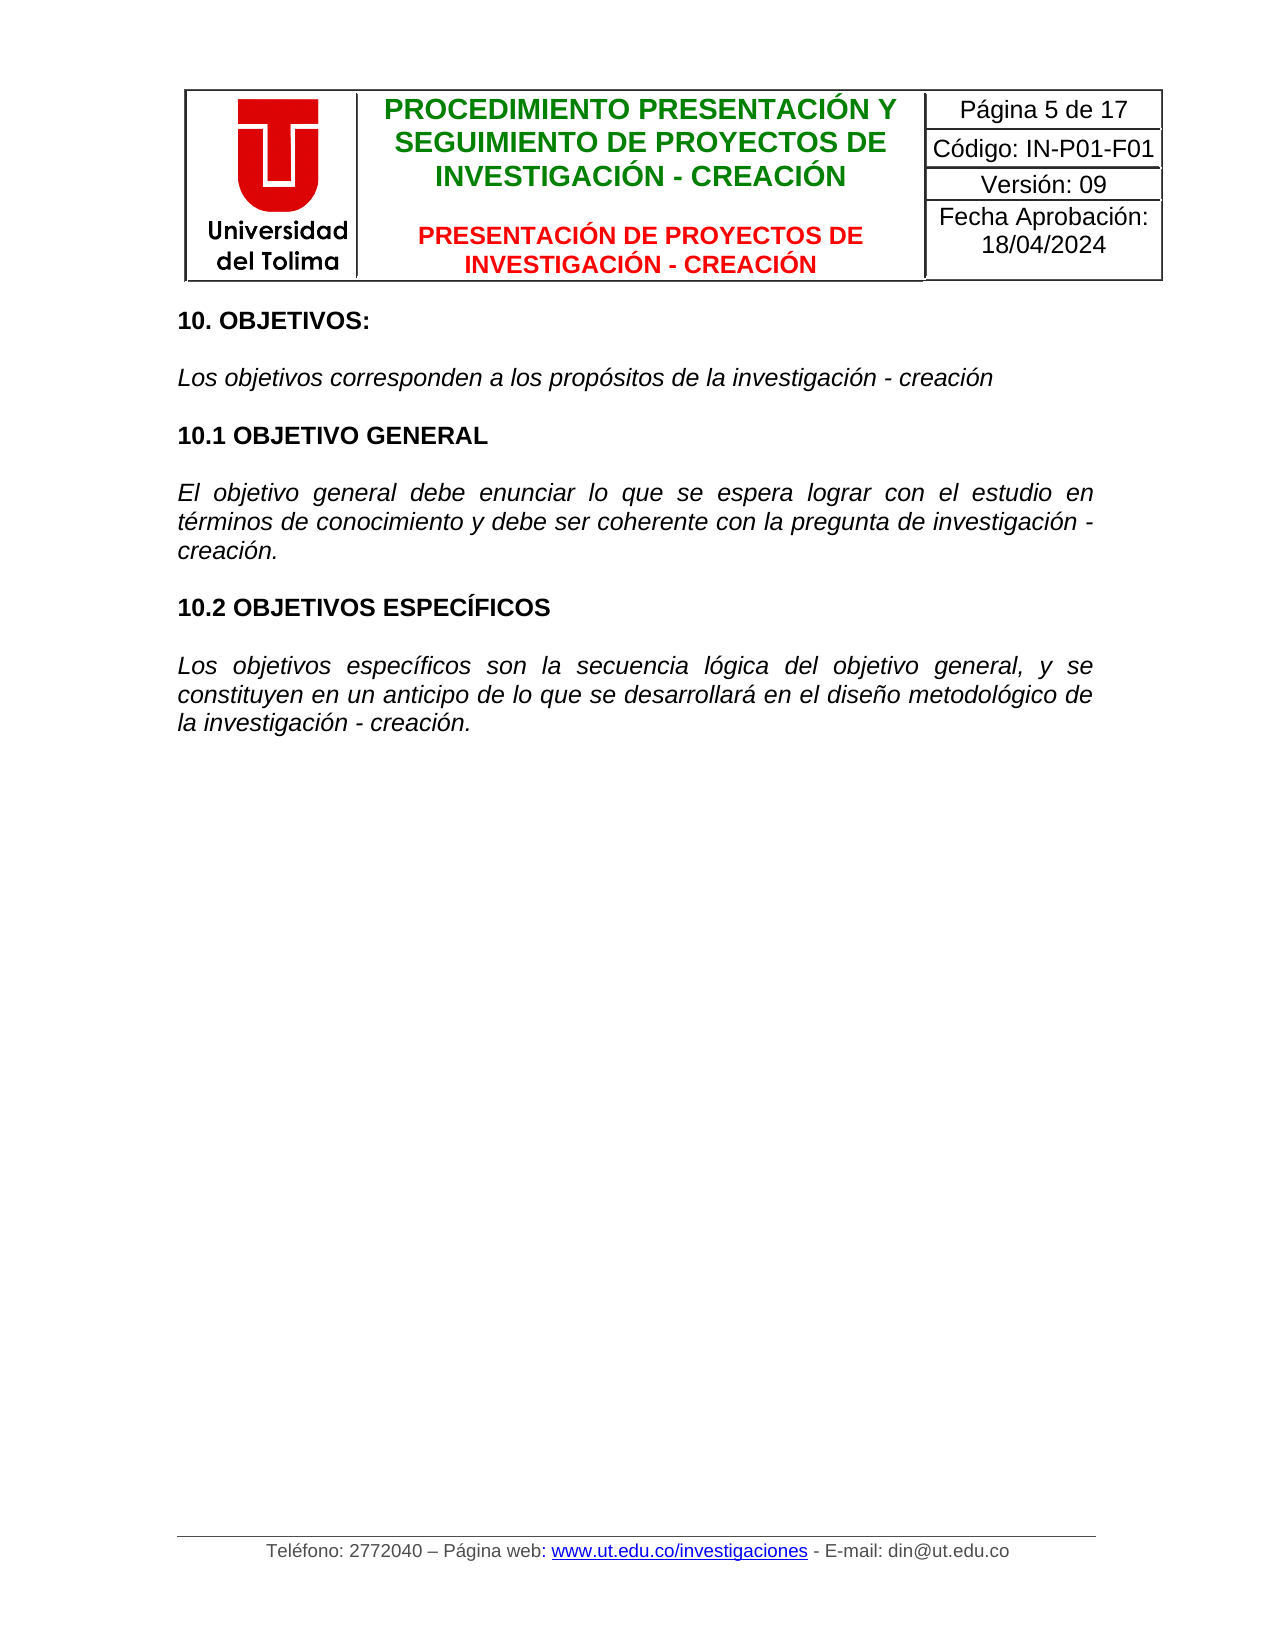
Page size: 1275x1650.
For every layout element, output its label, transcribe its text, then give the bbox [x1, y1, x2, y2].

text 10.2 OBJETIVOS ESPECÍFICOS [177, 593, 1098, 622]
text El objetivo general debe enunciar lo que se espera lograr con el estudio en términos de conocimiento y debe ser coherente con la pregunta de investigación - creación. [177, 478, 1098, 565]
picture [209, 99, 347, 270]
text Los objetivos específicos son la secuencia lógica del objetivo general, y se constituyen en un anticipo de lo que se desarrollará en el diseño metodológico de la investigación - creación. [177, 651, 1098, 737]
text 10. OBJETIVOS: [177, 306, 1098, 335]
text Los objetivos corresponden a los propósitos de la investigación - creación [177, 363, 1098, 392]
text 10.1 OBJETIVO GENERAL [177, 421, 1098, 450]
